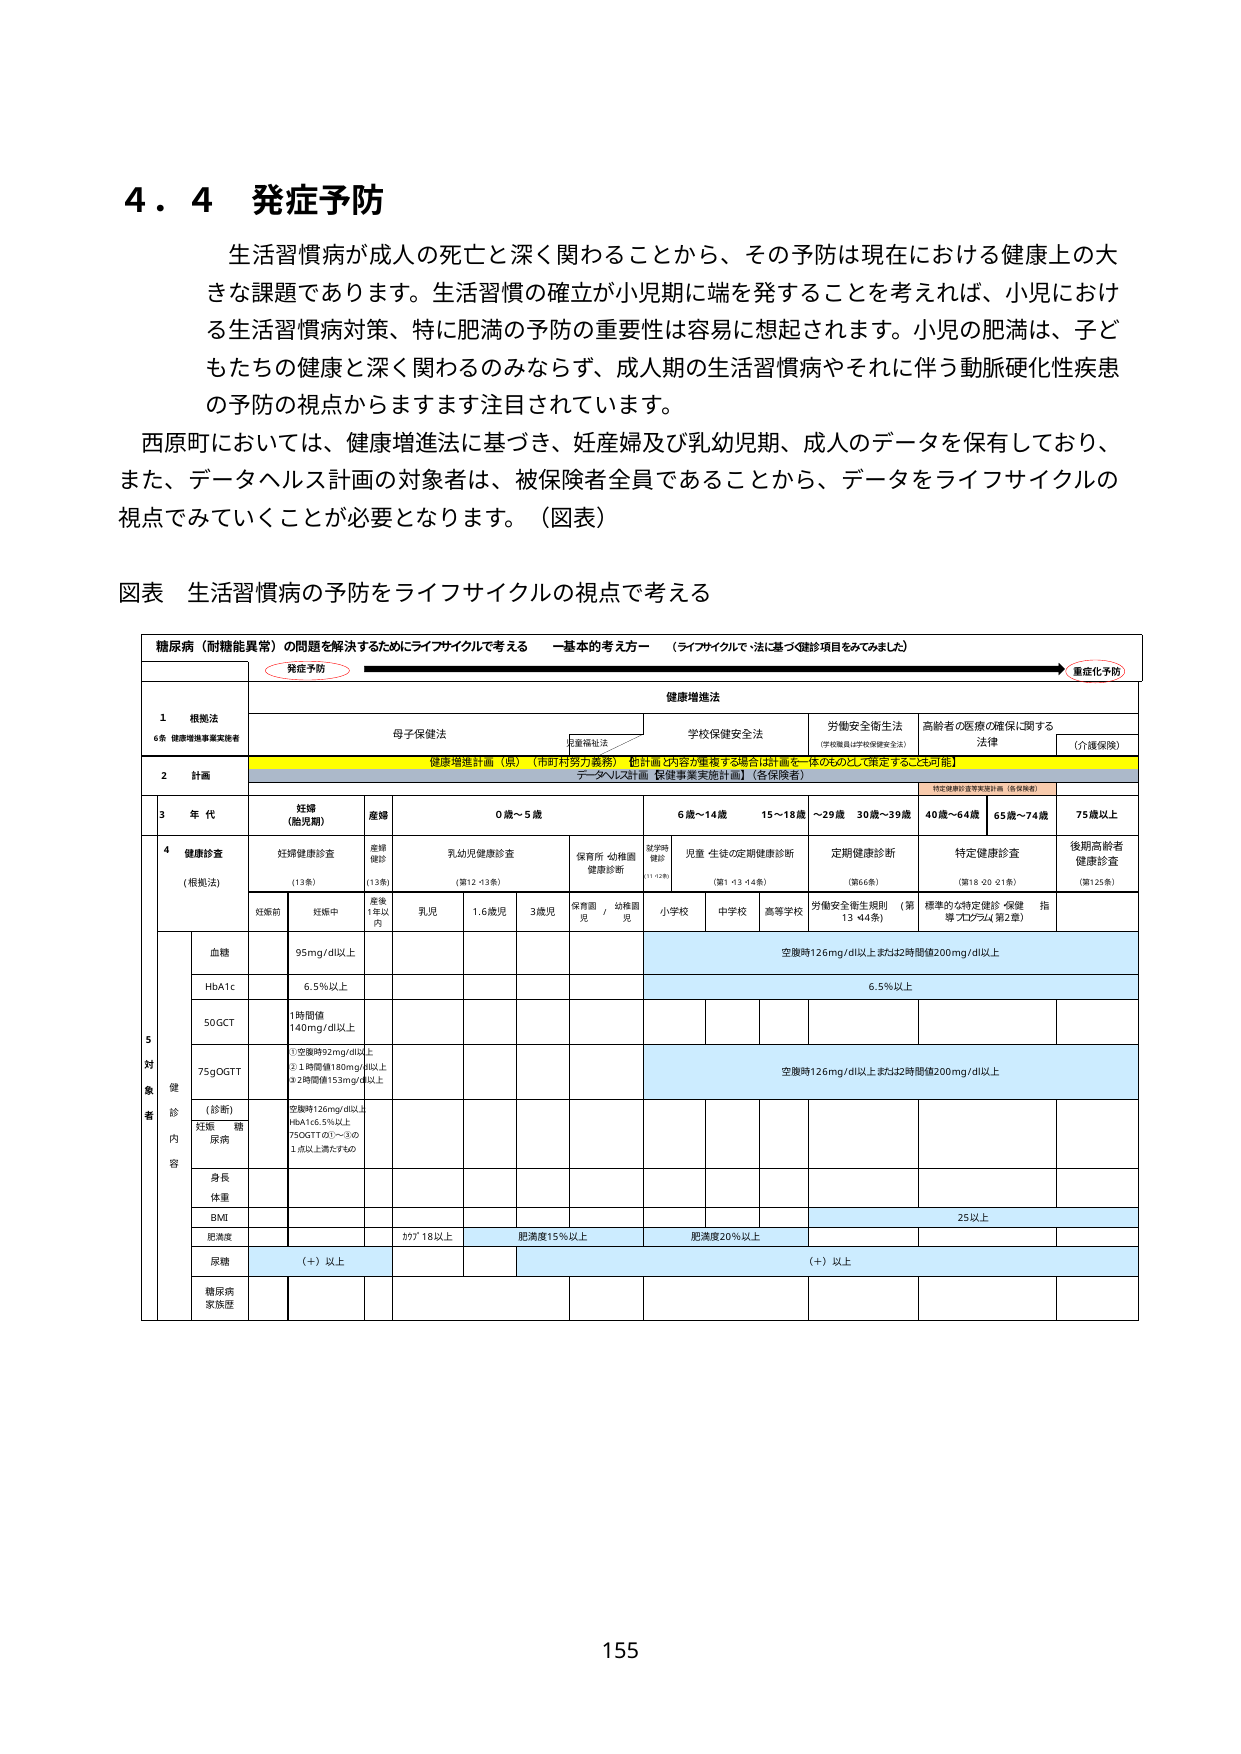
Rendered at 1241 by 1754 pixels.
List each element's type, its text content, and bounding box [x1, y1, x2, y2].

text 図表 生活習慣病の予防をライフサイクルの視点で考える [118, 573, 1122, 610]
text 生活習慣病が成人の死亡と深く関わることから、その予防は現在における健康上の大きな課題であります。生活習慣の確立が小児期に端を発することを考えれば、小児における生活習慣病対策、特に肥満の予防の重要性は容易に想起されます。小児の肥満は、子どもたちの健康と深く関わるのみならず、成人期の生活習慣病やそれに伴う動脈硬化性疾患の予防の視点からますます注目されています。 [206, 235, 1122, 423]
text 西原町においては、健康増進法に基づき、妊産婦及び乳幼児期、成人のデータを保有しており、また、データヘルス計画の対象者は、被保険者全員であることから、データをライフサイクルの視点でみていくことが必要となります。（図表） [118, 423, 1122, 535]
text ４．４ 発症予防 [118, 160, 1122, 235]
